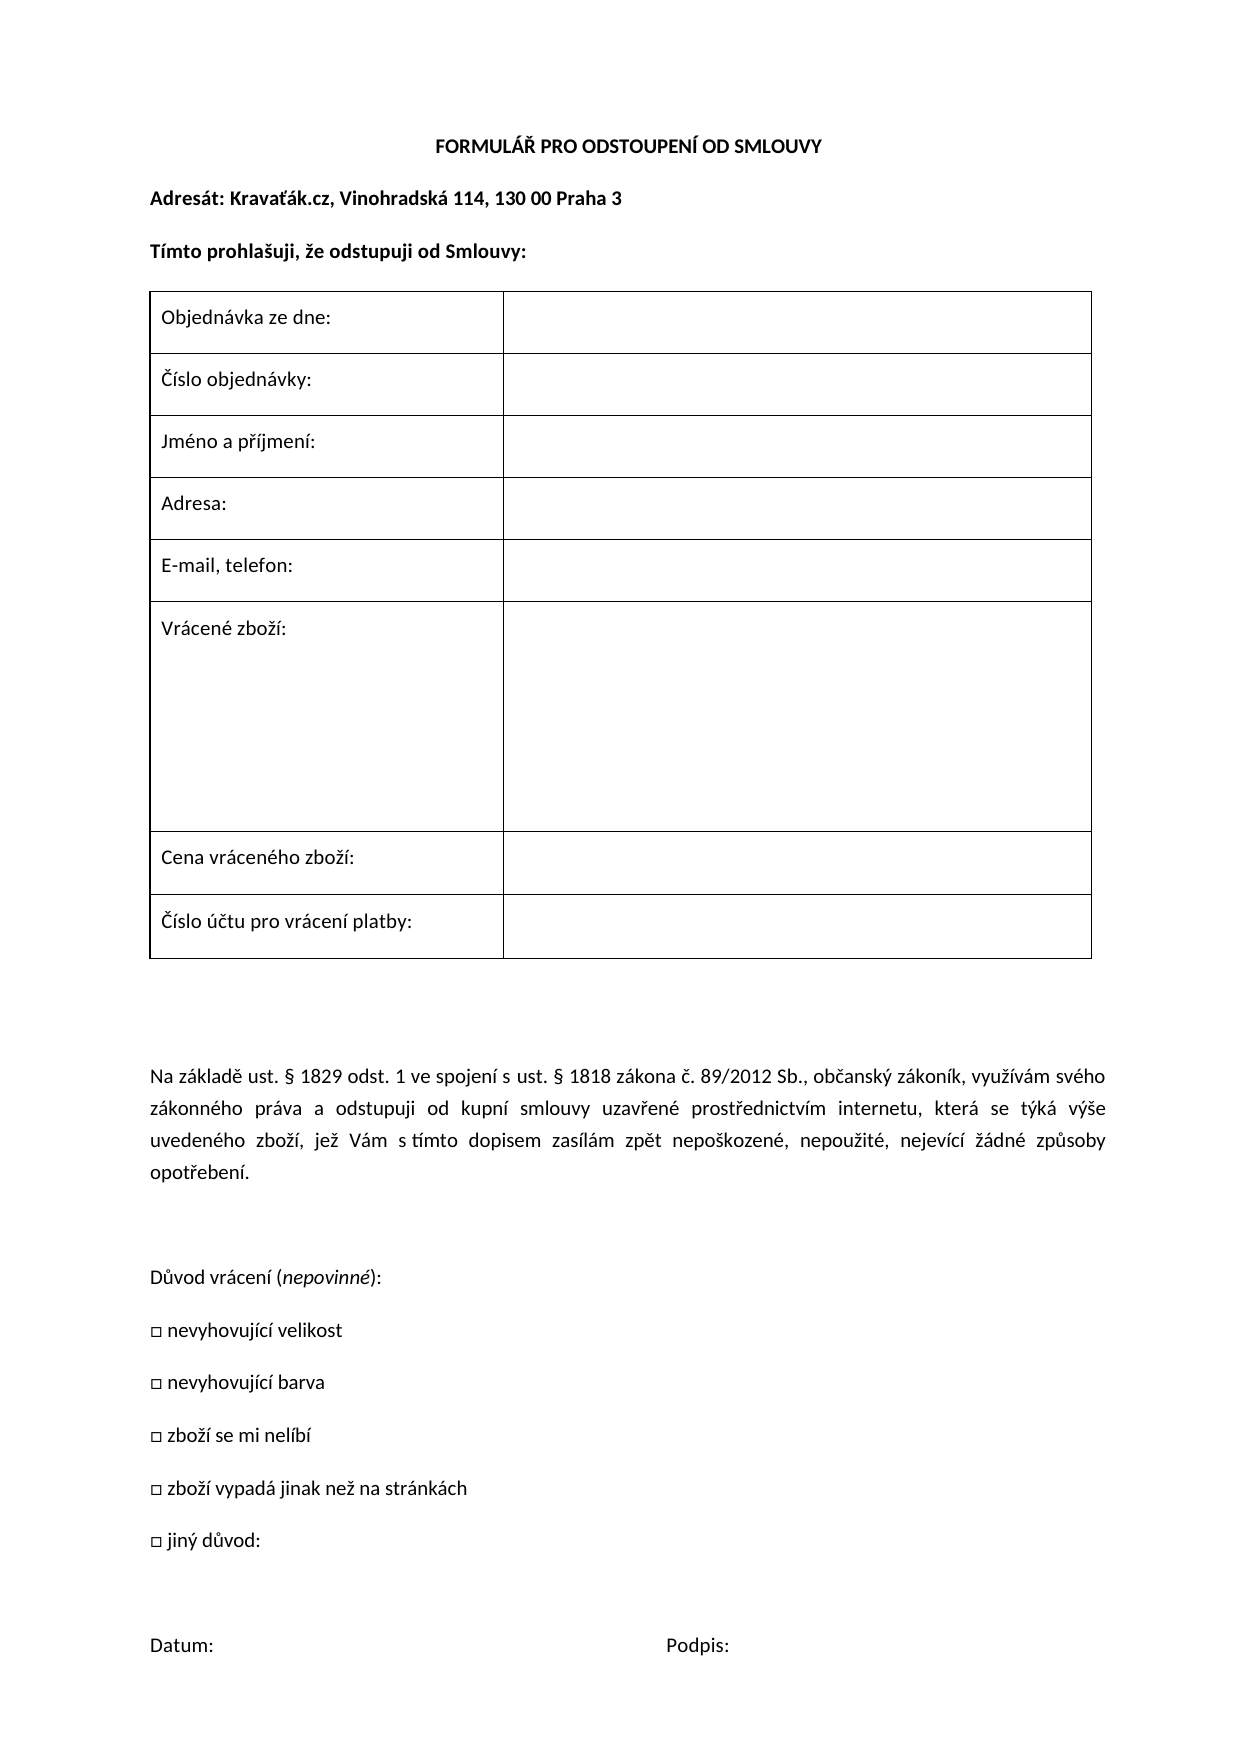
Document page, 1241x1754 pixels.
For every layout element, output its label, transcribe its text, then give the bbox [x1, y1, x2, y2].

text □ jiný důvod: [150, 1527, 1107, 1553]
text Formulář pro odstoupení od Smlouvy [150, 133, 1107, 158]
table_cell Cena vráceného zboží: [151, 832, 503, 894]
table_cell [504, 895, 1091, 957]
table_cell E-mail, telefon: [151, 540, 503, 601]
table_cell Jméno a příjmení: [151, 416, 503, 477]
table_header Objednávka ze dne: [151, 292, 503, 353]
table_cell Číslo objednávky: [151, 354, 503, 415]
text □ nevyhovující velikost [150, 1317, 1107, 1342]
text □ zboží se mi nelíbí [150, 1422, 1107, 1447]
text Tímto prohlašuji, že odstupuji od Smlouvy: [150, 238, 1107, 263]
text Adresát: Kravaťák.cz, Vinohradská 114, 130 00 Praha 3 [150, 186, 1107, 211]
table_cell [504, 354, 1091, 415]
table_header [504, 292, 1091, 353]
table_cell Adresa: [151, 478, 503, 539]
table_cell Vrácené zboží: [151, 602, 503, 831]
text □ nevyhovující barva [150, 1369, 1107, 1395]
table_cell [504, 832, 1091, 894]
text Na základě ust. § 1829 odst. 1 ve spojení s ust. § 1818 zákona č. 89/2012 Sb., občanský zákoník, využívám svého zákonného práva a odstupuji od kupní smlouvy uzavřené prostřednictvím internetu, která se týká výše uvedeného zboží, jež Vám s tímto dopisem zasílám zpět nepoškozené, nepoužité, nejevící žádné způsoby opotřebení. [150, 1064, 1107, 1184]
table_cell [504, 602, 1091, 831]
table_cell [504, 540, 1091, 601]
table_cell [504, 416, 1091, 477]
text Datum: Podpis: [150, 1632, 1107, 1658]
text Důvod vrácení (nepovinné): [150, 1264, 1107, 1290]
text □ zboží vypadá jinak než na stránkách [150, 1475, 1107, 1500]
table_cell Číslo účtu pro vrácení platby: [151, 895, 503, 957]
table_cell [504, 478, 1091, 539]
